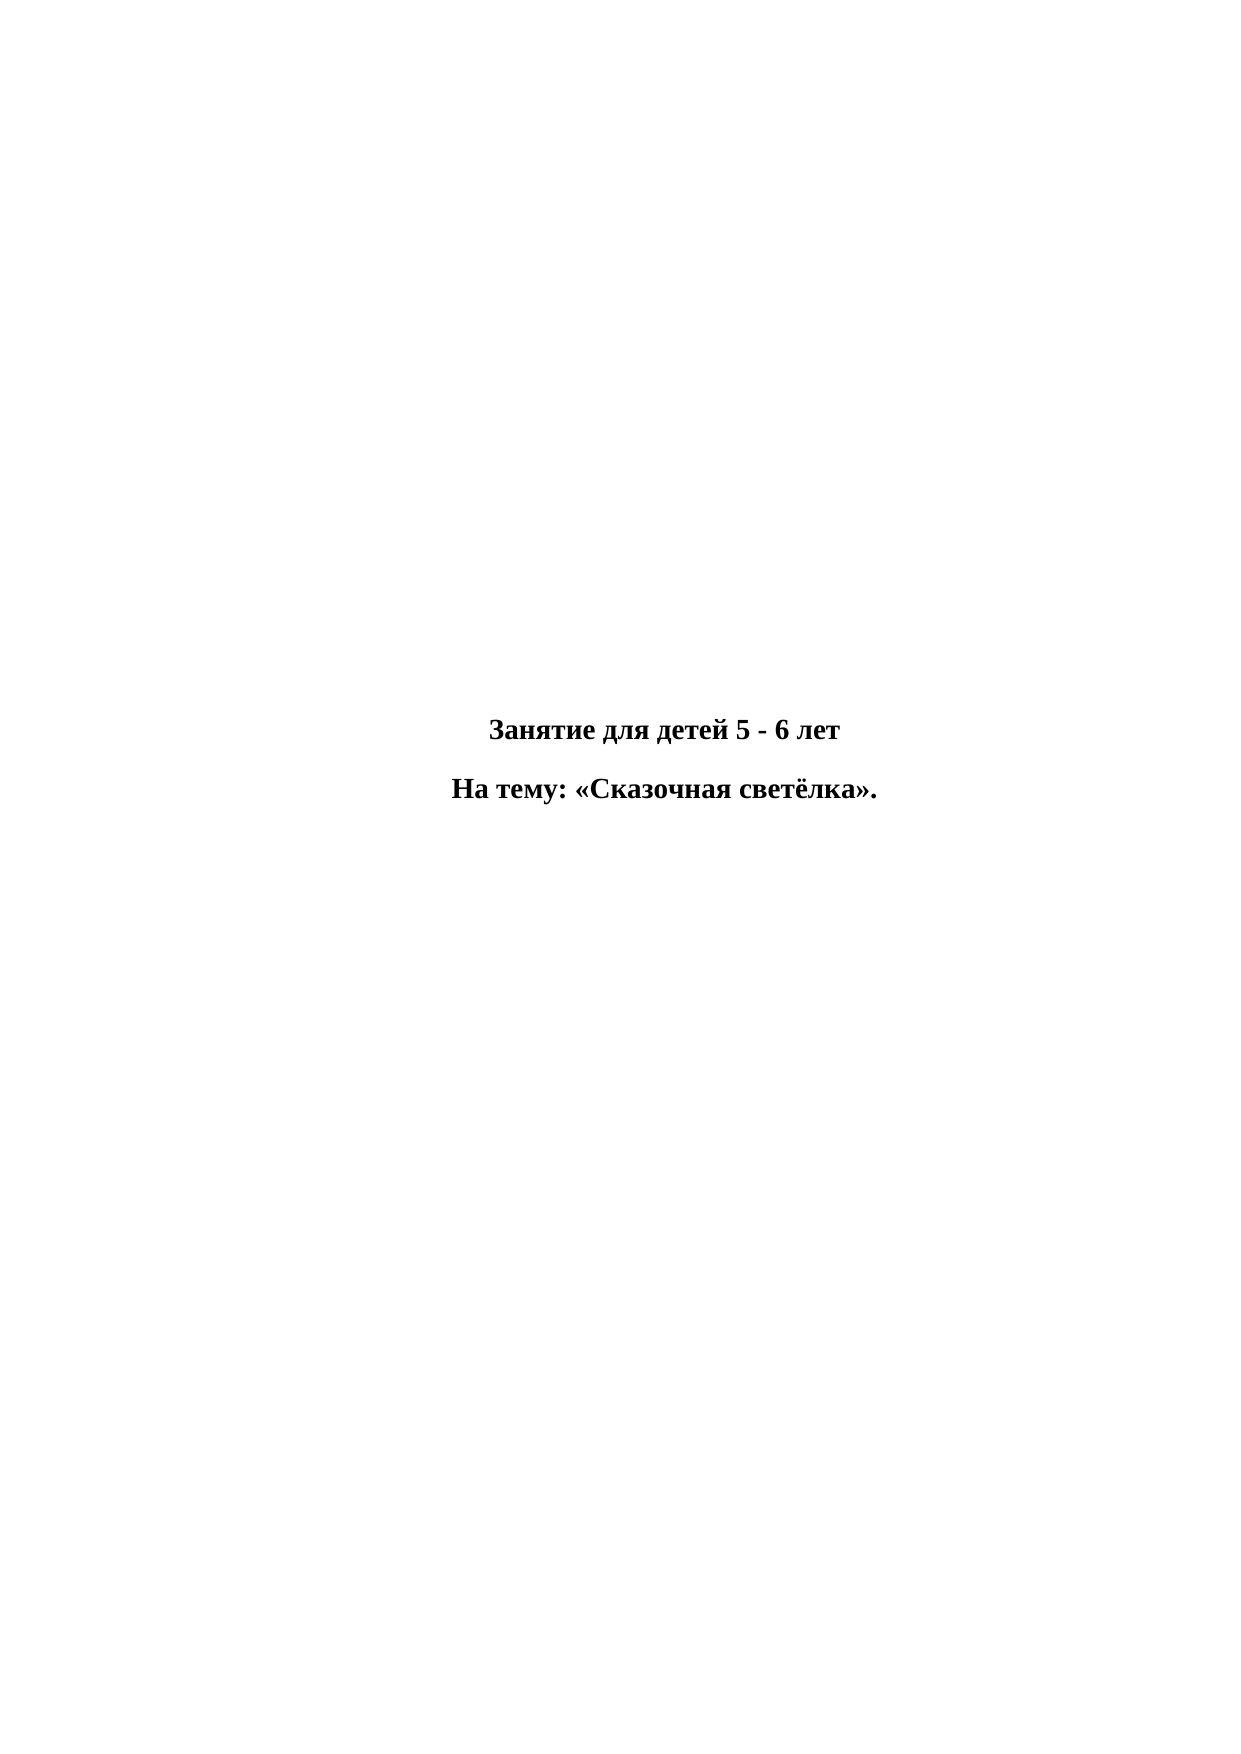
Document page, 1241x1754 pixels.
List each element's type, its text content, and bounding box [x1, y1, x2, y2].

text Занятие для детей 5 - 6 лет [177, 712, 1152, 745]
text На тему: «Сказочная светёлка». [177, 771, 1152, 805]
